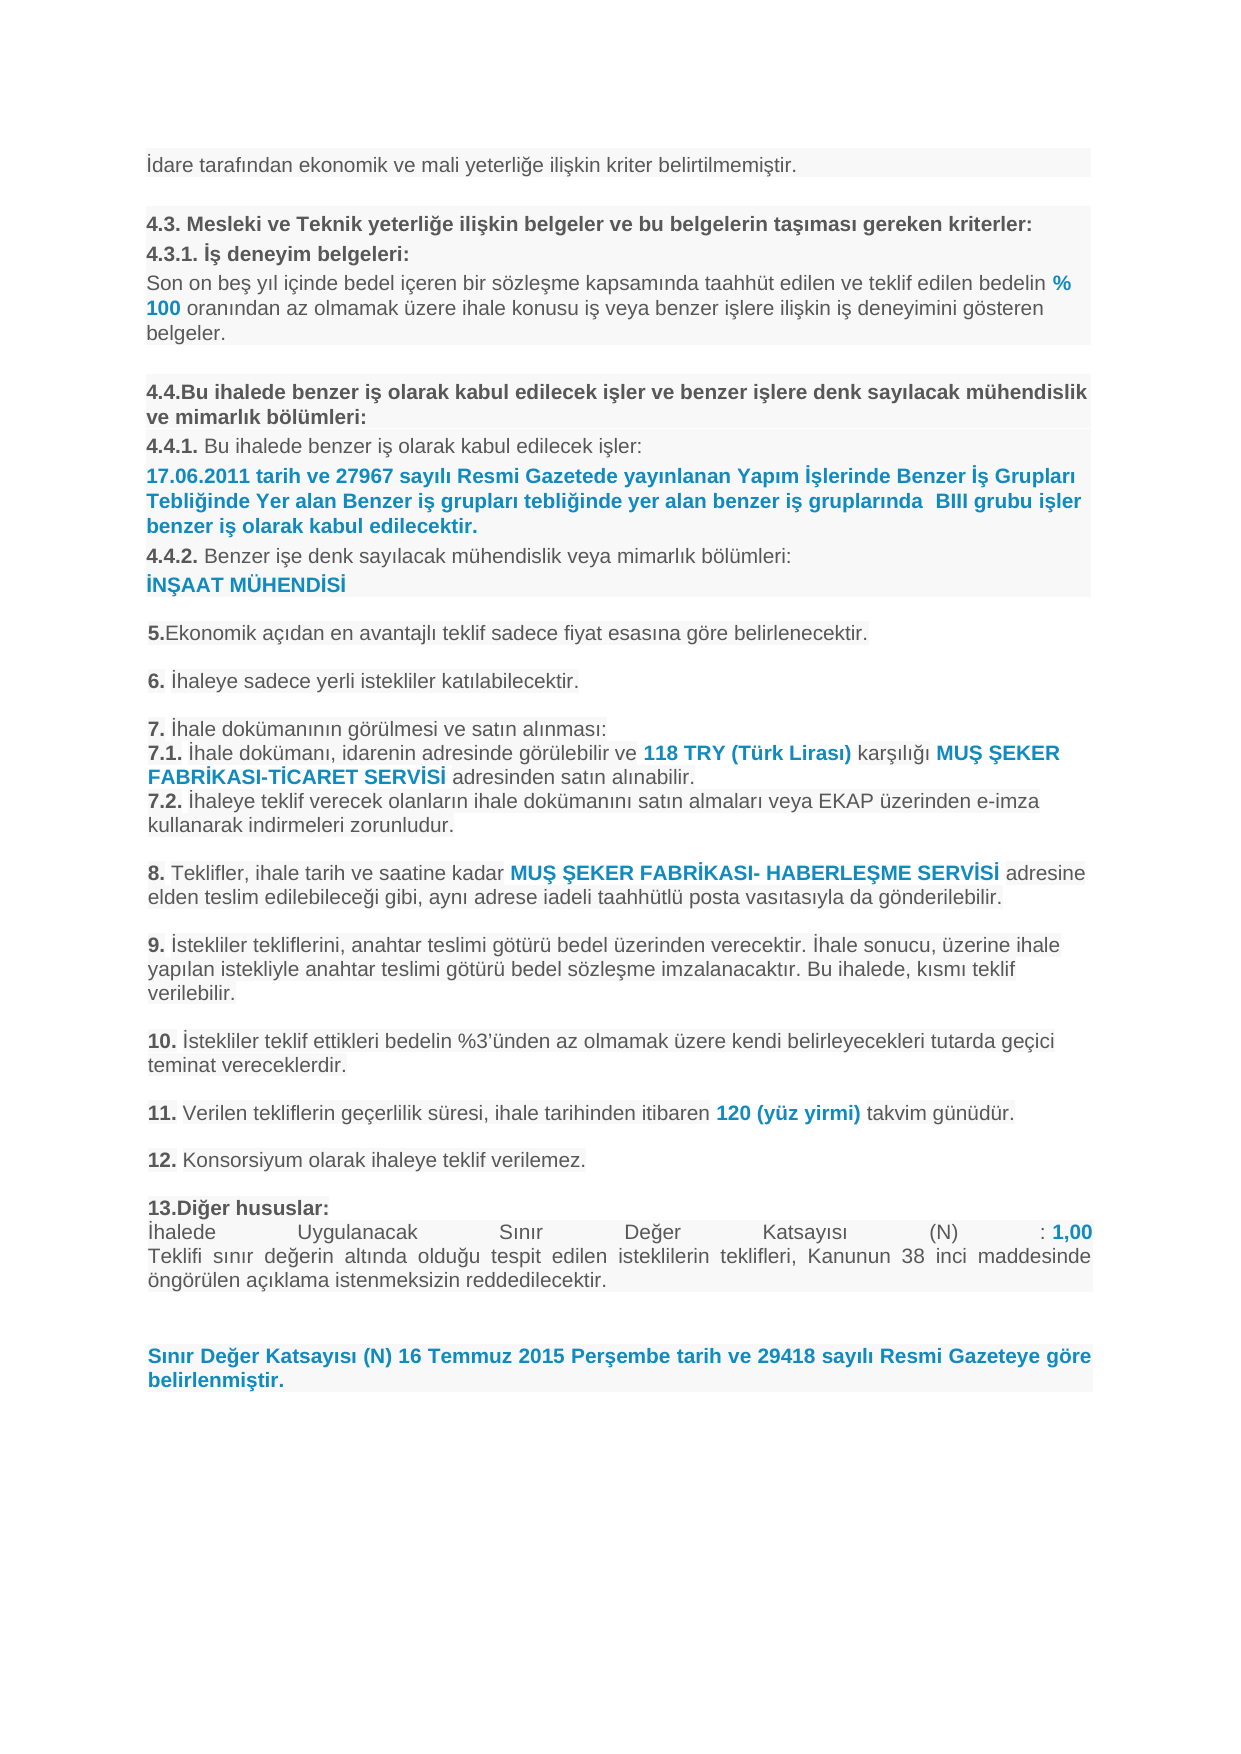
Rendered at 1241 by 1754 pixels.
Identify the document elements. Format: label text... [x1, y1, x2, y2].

table_header 4.3. Mesleki ve Teknik yeterliğe ilişkin belgeler ve bu belgelerin taşıması gereken kriterler: [146, 206, 1091, 236]
table_cell 4.4.1. Bu ihalede benzer iş olarak kabul edilecek işler: [146, 429, 1091, 458]
text İhalede Uygulanacak Sınır Değer Katsayısı (N) : 1,00 Teklifi sınır değerin altında olduğu tespit edilen isteklilerin teklifleri, Kanunun 38 inci maddesinde öngörülen açıklama istenmeksizin reddedilecektir. [148, 1220, 1093, 1292]
table_cell 4.4.2. Benzer işe denk sayılacak mühendislik veya mimarlık bölümleri: [146, 538, 1091, 568]
table_cell İNŞAAT MÜHENDİSİ [146, 568, 1091, 597]
text Sınır Değer Katsayısı (N) 16 Temmuz 2015 Perşembe tarih ve 29418 sayılı Resmi Gazeteye göre belirlenmiştir. [148, 1344, 1093, 1392]
text 5.Ekonomik açıdan en avantajlı teklif sadece fiyat esasına göre belirlenecektir. 6. İhaleye sadece yerli istekliler katılabilecektir. 7. İhale dokümanının görülmesi ve satın alınması: 7.1. İhale dokümanı, idarenin adresinde görülebilir ve 118 TRY (Türk Lirası) karşılığı MUŞ ŞEKER FABRİKASI-TİCARET SERVİSİ adresinden satın alınabilir. 7.2. İhaleye teklif verecek olanların ihale dokümanını satın almaları veya EKAP üzerinden e-imza kullanarak indirmeleri zorunludur. 8. Teklifler, ihale tarih ve saatine kadar MUŞ ŞEKER FABRİKASI- HABERLEŞME SERVİSİ adresine elden teslim edilebileceği gibi, aynı adrese iadeli taahhütlü posta vasıtasıyla da gönderilebilir. 9. İstekliler tekliflerini, anahtar teslimi götürü bedel üzerinden verecektir. İhale sonucu, üzerine ihale yapılan istekliyle anahtar teslimi götürü bedel sözleşme imzalanacaktır. Bu ihalede, kısmı teklif verilebilir. 10. İstekliler teklif ettikleri bedelin %3’ünden az olmamak üzere kendi belirleyecekleri tutarda geçici teminat vereceklerdir. 11. Verilen tekliflerin geçerlilik süresi, ihale tarihinden itibaren 120 (yüz yirmi) takvim günüdür. 12. Konsorsiyum olarak ihaleye teklif verilemez. 13.Diğer hususlar: [148, 597, 1093, 1220]
table_cell İdare tarafından ekonomik ve mali yeterliğe ilişkin kriter belirtilmemiştir. [146, 148, 1091, 177]
table_cell Son on beş yıl içinde bedel içeren bir sözleşme kapsamında taahhüt edilen ve teklif edilen bedelin % 100 oranından az olmamak üzere ihale konusu iş veya benzer işlere ilişkin iş deneyimini gösteren belgeler. [146, 265, 1091, 345]
table_cell 4.3.1. İş deneyim belgeleri: [146, 236, 1091, 265]
table_cell 17.06.2011 tarih ve 27967 sayılı Resmi Gazetede yayınlanan Yapım İşlerinde Benzer İş Grupları Tebliğinde Yer alan Benzer iş grupları tebliğinde yer alan benzer iş gruplarında BIII grubu işler benzer iş olarak kabul edilecektir. [146, 458, 1091, 538]
table_header 4.4.Bu ihalede benzer iş olarak kabul edilecek işler ve benzer işlere denk sayılacak mühendislik ve mimarlık bölümleri: [146, 374, 1091, 428]
